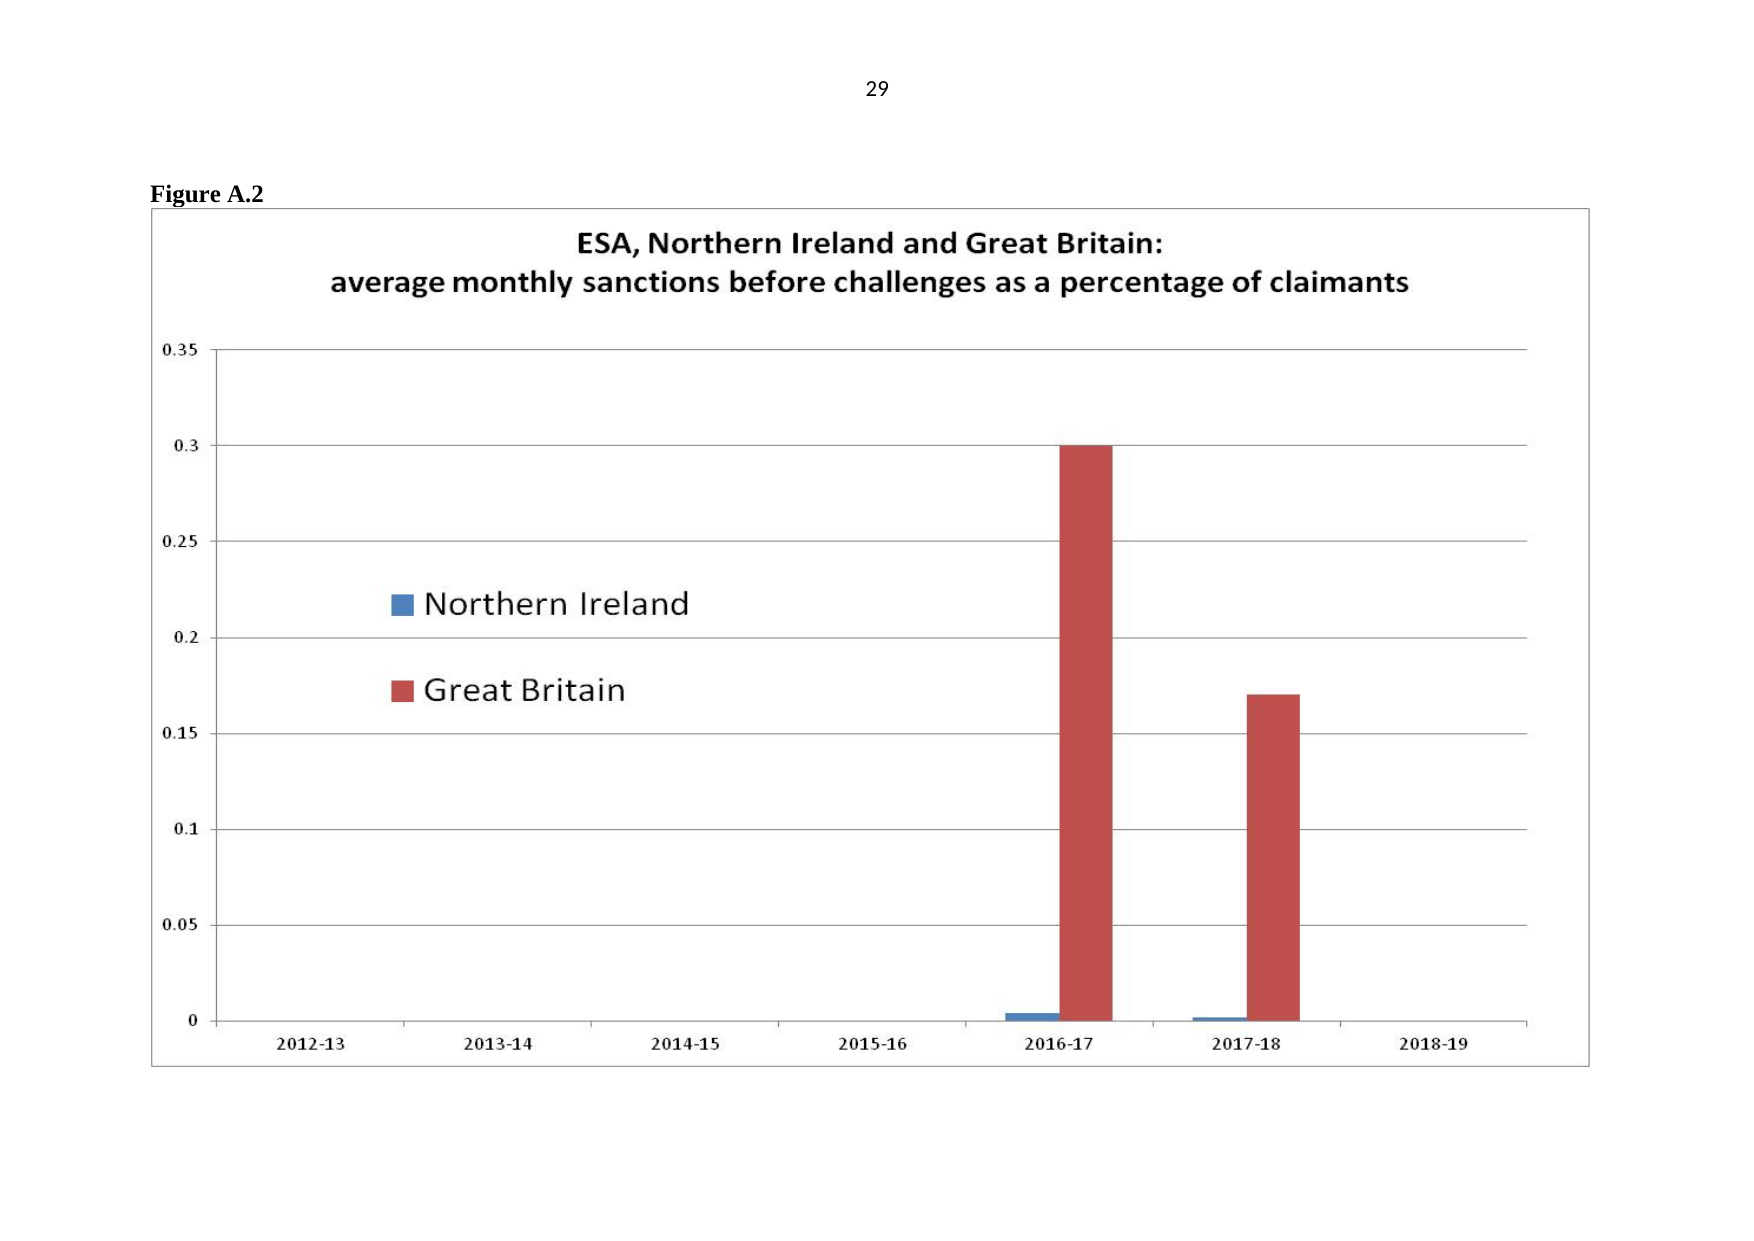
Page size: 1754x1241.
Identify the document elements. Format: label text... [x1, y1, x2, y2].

picture [150, 207, 1591, 1068]
text Figure A.2 [150, 179, 1604, 207]
